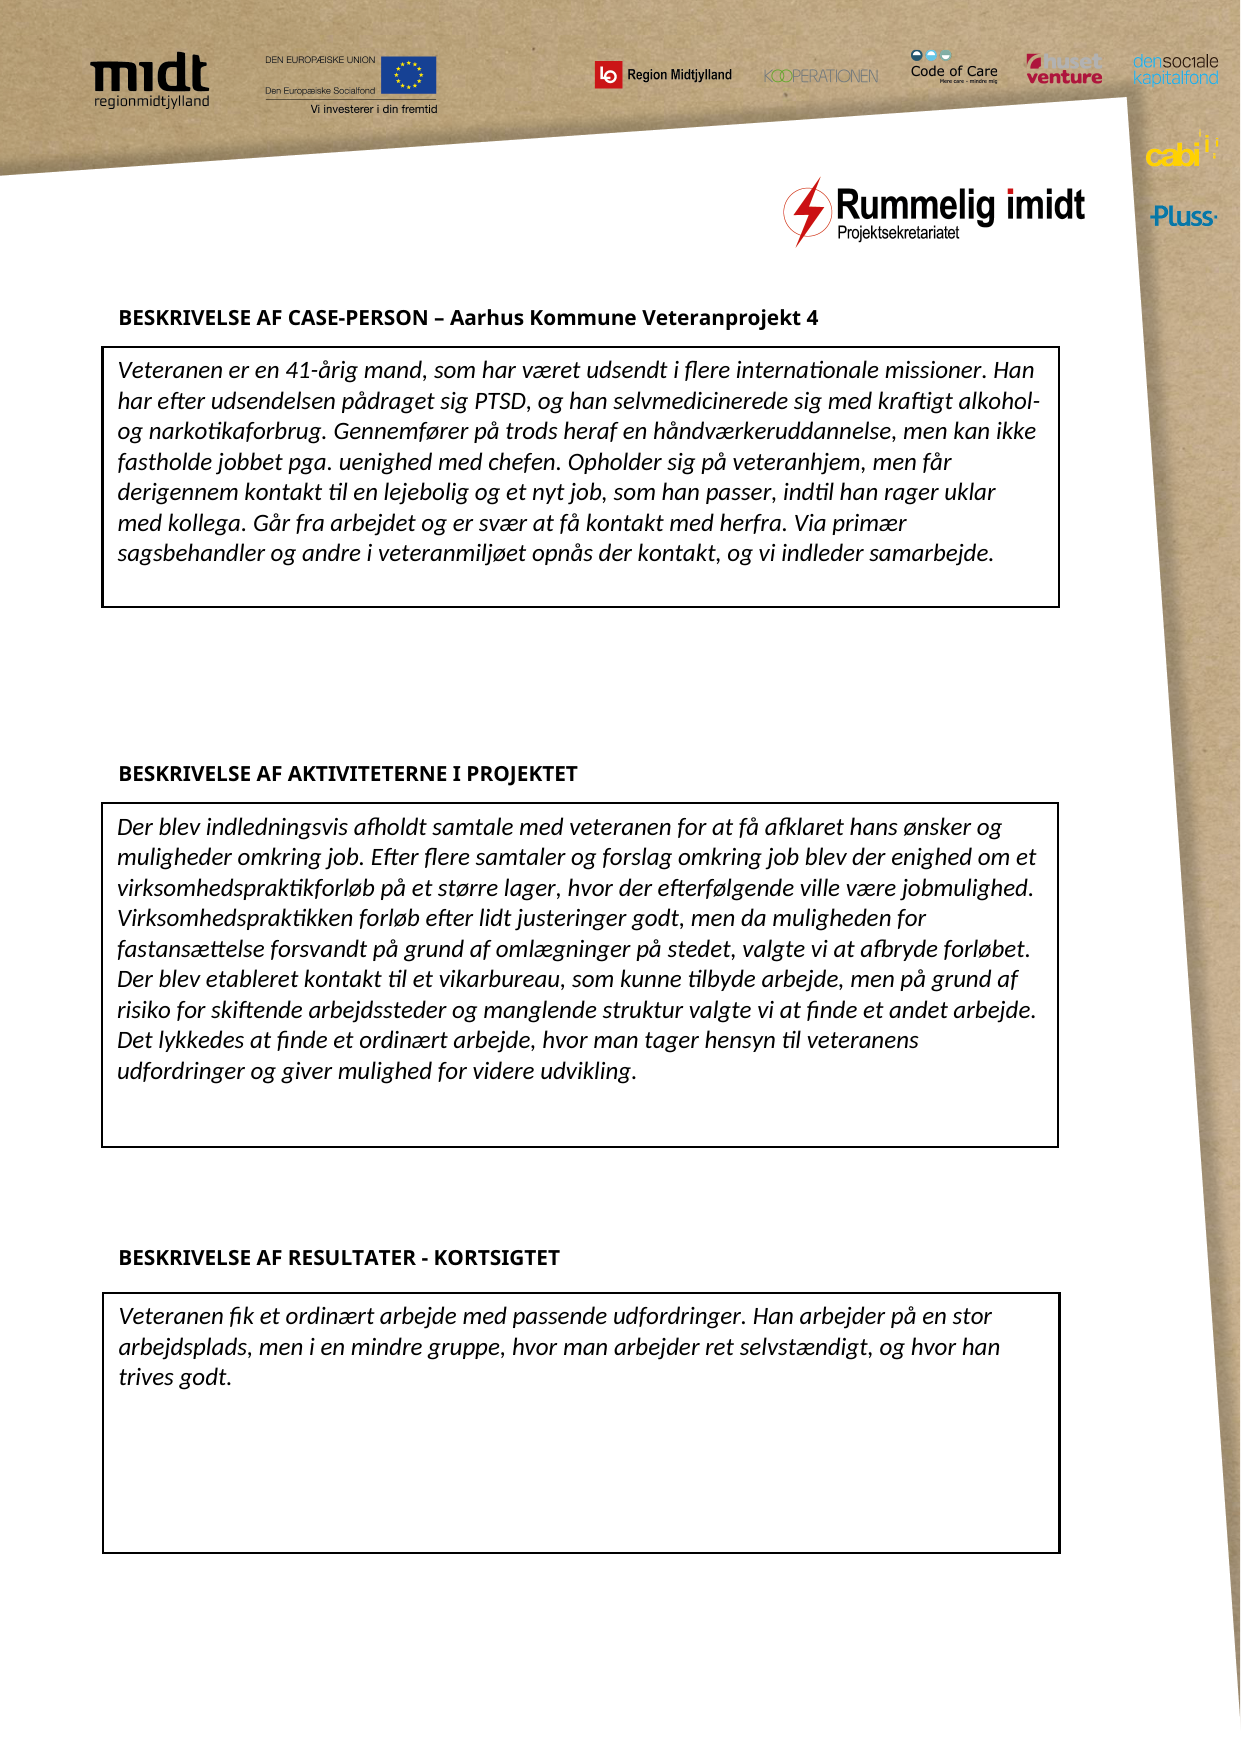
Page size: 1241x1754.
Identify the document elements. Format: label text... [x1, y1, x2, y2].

text BESKRIVELSE AF RESULTATER - KORTSIGTET [118, 1243, 1122, 1272]
text BESKRIVELSE AF AKTIVITETERNE I PROJEKTET [118, 759, 1122, 787]
text BESKRIVELSE AF CASE-PERSON – Aarhus Kommune Veteranprojekt 4 [118, 303, 1122, 331]
picture [0, 0, 1241, 1754]
